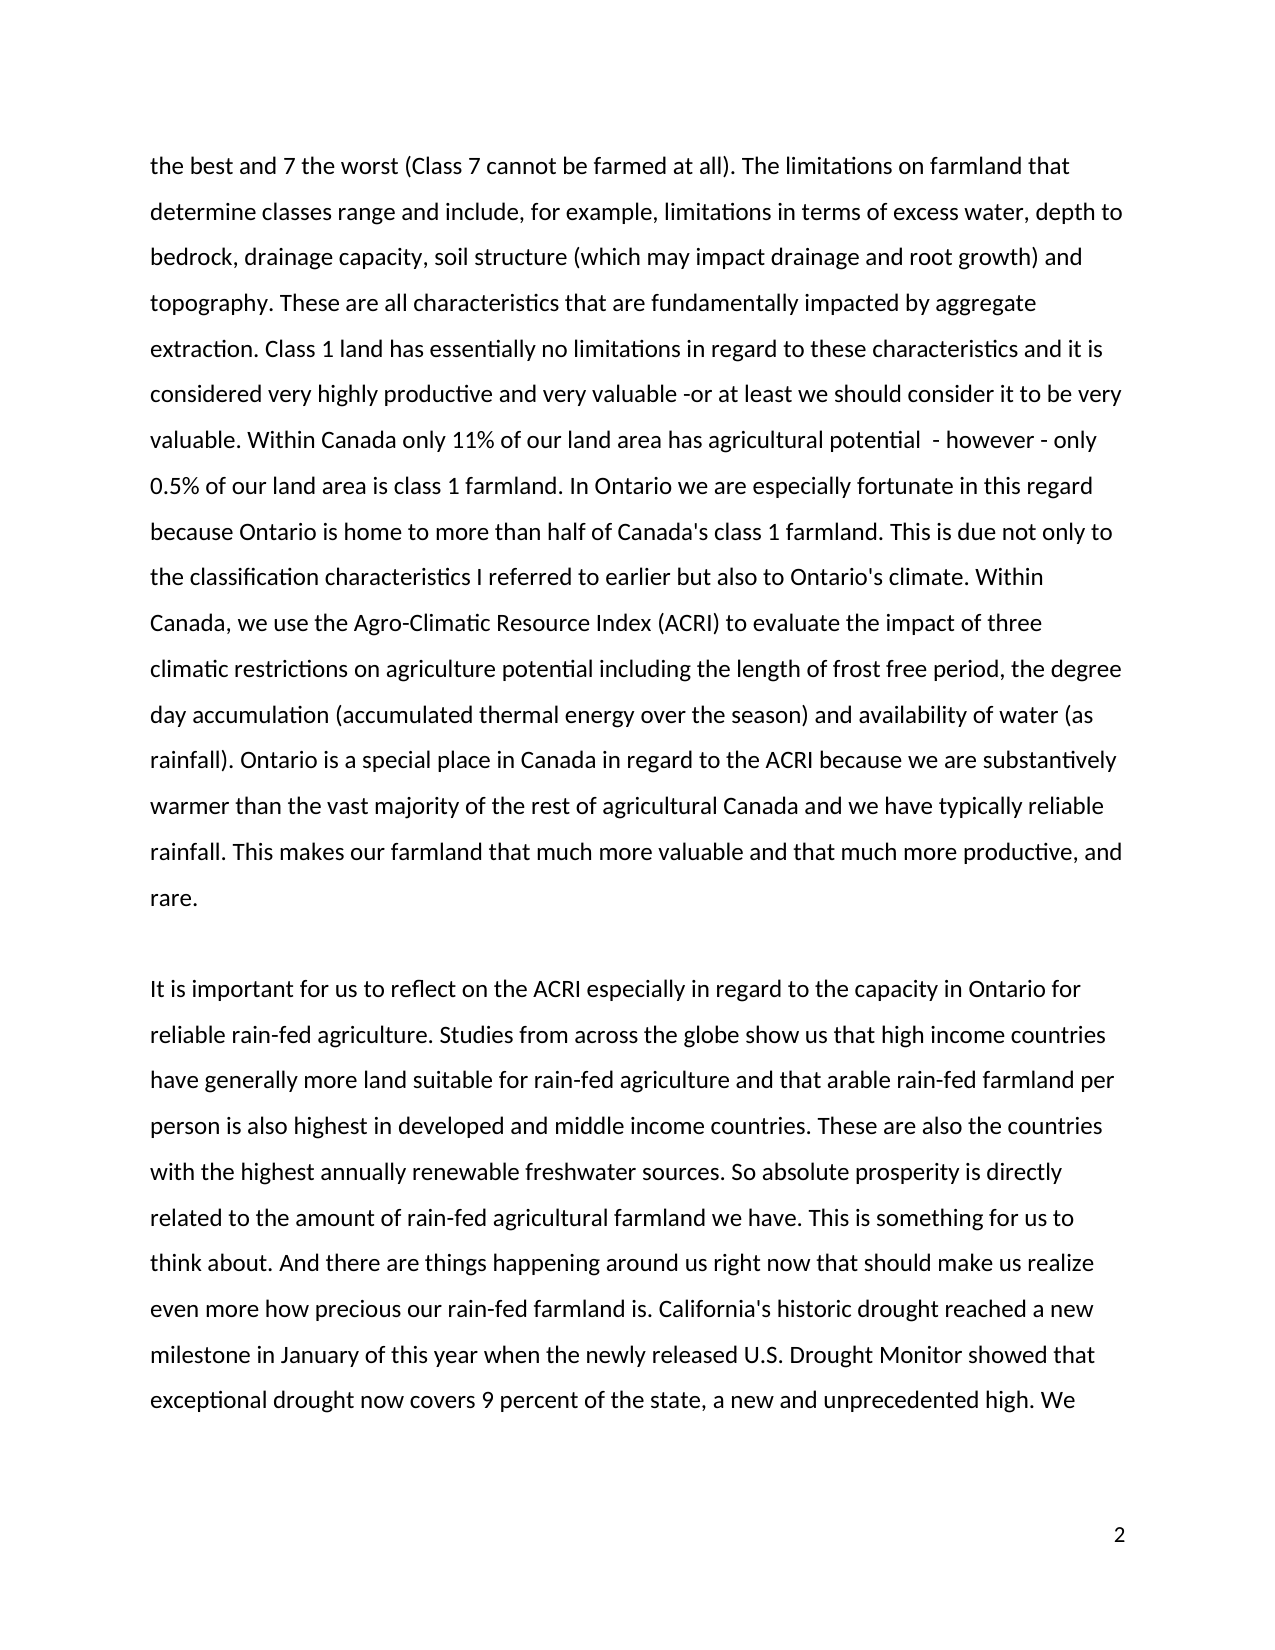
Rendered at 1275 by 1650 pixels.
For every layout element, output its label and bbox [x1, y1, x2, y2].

text [150, 973, 1125, 1415]
text [150, 150, 1125, 912]
